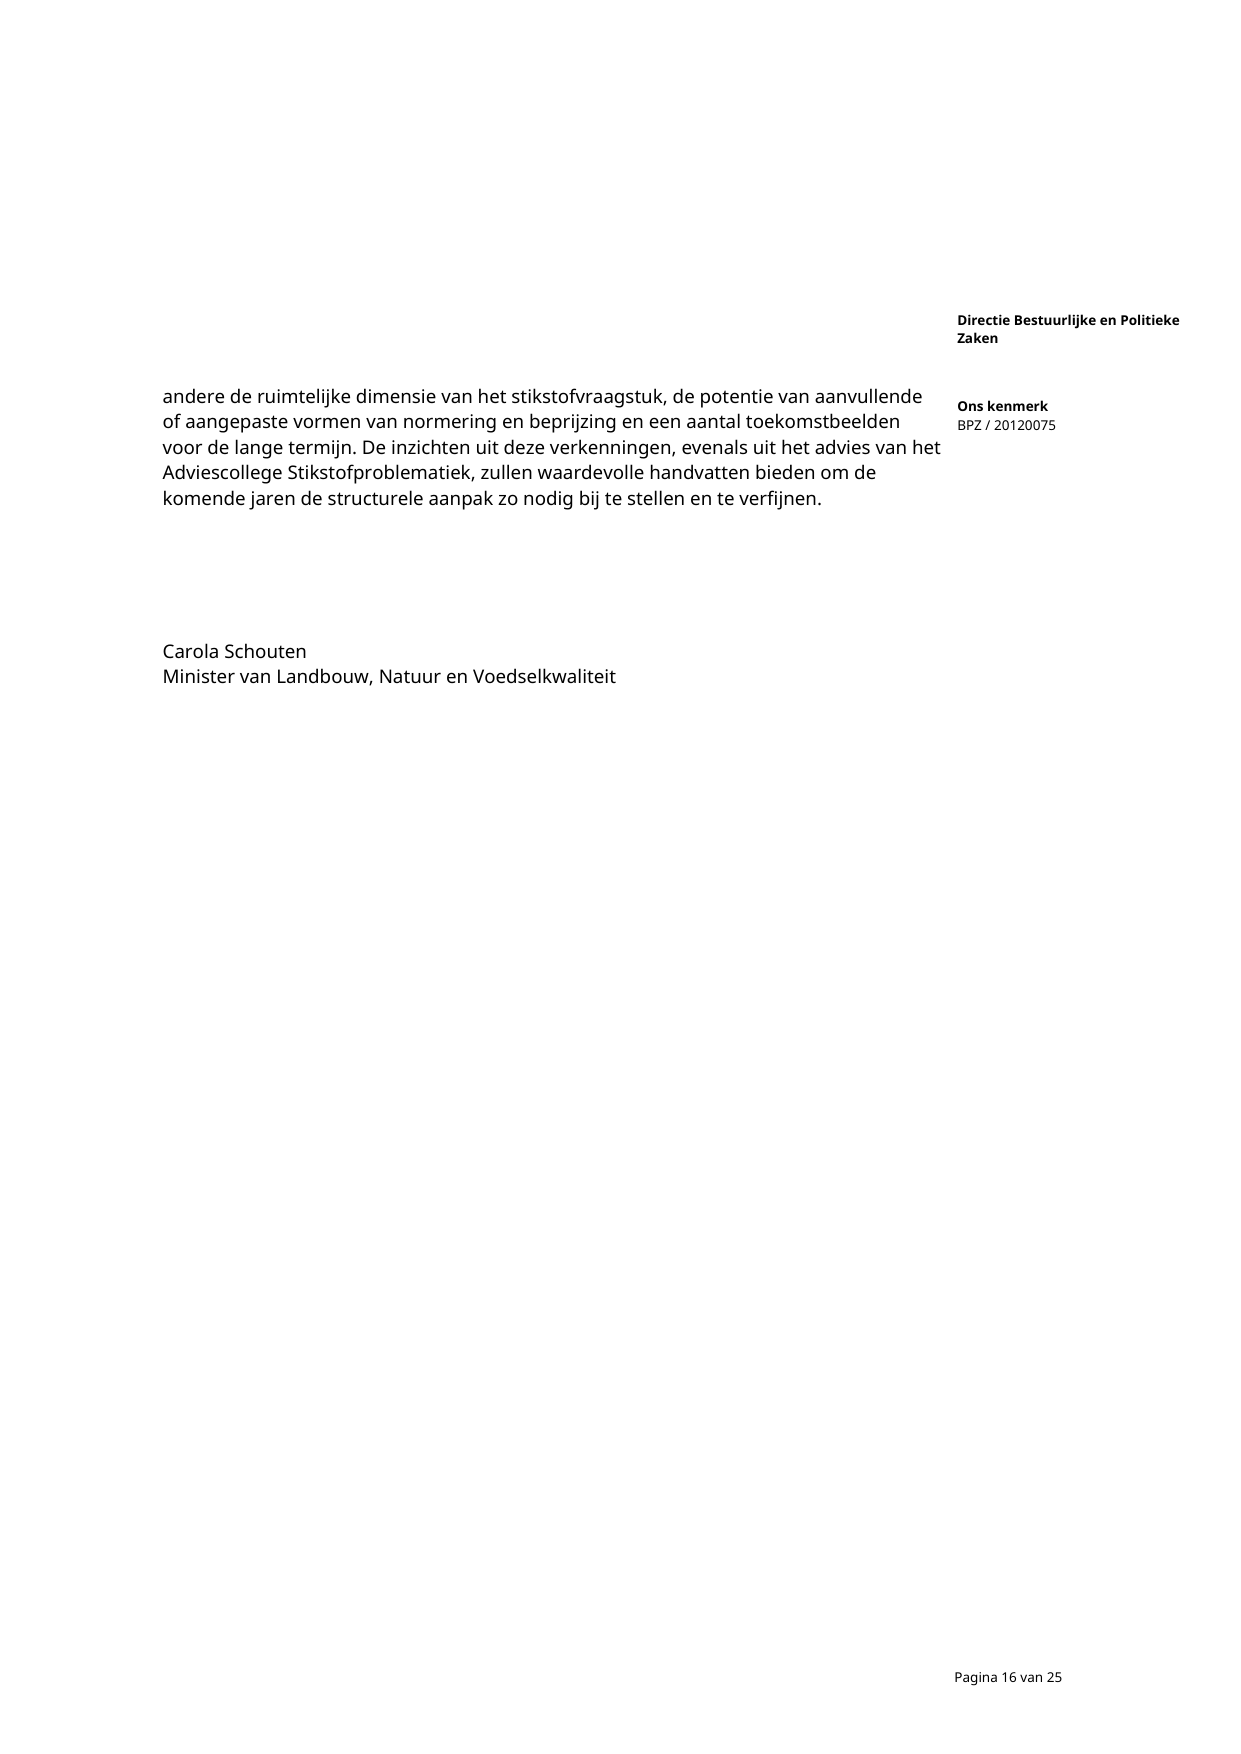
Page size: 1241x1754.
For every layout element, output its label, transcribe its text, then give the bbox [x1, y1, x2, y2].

text Minister van Landbouw, Natuur en Voedselkwaliteit [162, 664, 947, 689]
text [162, 383, 947, 511]
text Carola Schouten [162, 638, 947, 664]
